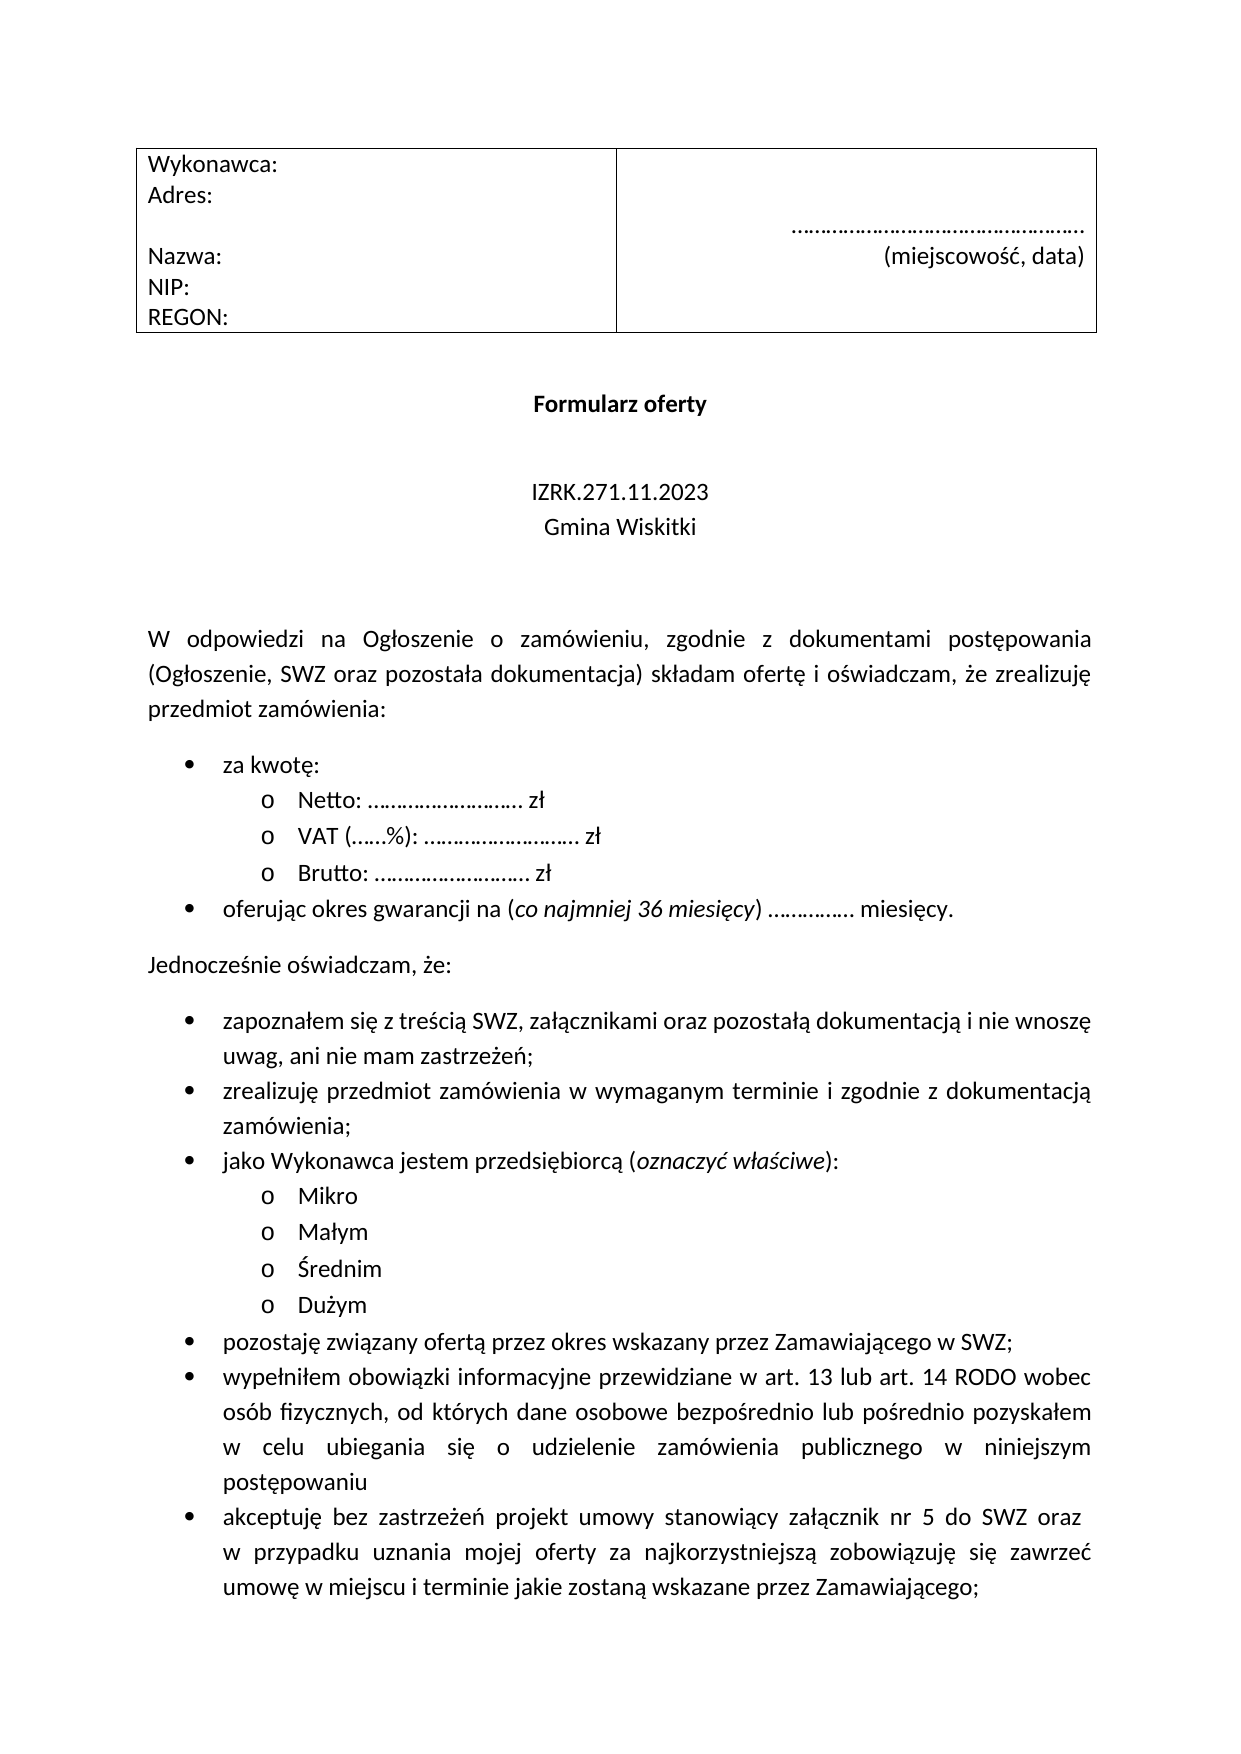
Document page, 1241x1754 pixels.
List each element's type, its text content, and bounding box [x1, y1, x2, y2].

text Jednocześnie oświadczam, że: [148, 949, 1093, 979]
text Formularz oferty [148, 389, 1093, 451]
list zrealizuję przedmiot zamówienia w wymaganym terminie i zgodnie z dokumentacją zamówienia; [185, 1075, 1093, 1140]
list pozostaję związany ofertą przez okres wskazany przez Zamawiającego w SWZ; [185, 1326, 1093, 1356]
list za kwotę: [185, 749, 1093, 779]
list Mikro [260, 1180, 1093, 1212]
list jako Wykonawca jestem przedsiębiorcą (oznaczyć właściwe): [185, 1145, 1093, 1175]
list zapoznałem się z treścią SWZ, załącznikami oraz pozostałą dokumentacją i nie wnoszę uwag, ani nie mam zastrzeżeń; [185, 1005, 1093, 1070]
list oferując okres gwarancji na (co najmniej 36 miesięcy) …………… miesięcy. [185, 893, 1093, 924]
text W odpowiedzi na Ogłoszenie o zamówieniu, zgodnie z dokumentami postępowania (Ogłoszenie, SWZ oraz pozostała dokumentacja) składam ofertę i oświadczam, że zrealizuję przedmiot zamówienia: [148, 623, 1093, 723]
list Małym [260, 1216, 1093, 1248]
table_header …………………………………………… (miejscowość, data) [617, 149, 1096, 332]
list Netto: ……………………… zł [260, 784, 1093, 816]
list Brutto: ……………………… zł [260, 857, 1093, 888]
list wypełniłem obowiązki informacyjne przewidziane w art. 13 lub art. 14 RODO wobec osób fizycznych, od których dane osobowe bezpośrednio lub pośrednio pozyskałem w celu ubiegania się o udzielenie zamówienia publicznego w niniejszym postępowaniu [185, 1361, 1093, 1496]
list akceptuję bez zastrzeżeń projekt umowy stanowiący załącznik nr 5 do SWZ oraz w przypadku uznania mojej oferty za najkorzystniejszą zobowiązuję się zawrzeć umowę w miejscu i terminie jakie zostaną wskazane przez Zamawiającego; [185, 1501, 1093, 1601]
list VAT (……%): ……………………… zł [260, 820, 1093, 852]
list Dużym [260, 1289, 1093, 1321]
text IZRK.271.11.2023 Gmina Wiskitki [148, 476, 1093, 542]
list Średnim [260, 1253, 1093, 1284]
table_header Wykonawca: Adres: Nazwa: NIP: REGON: [137, 149, 616, 332]
